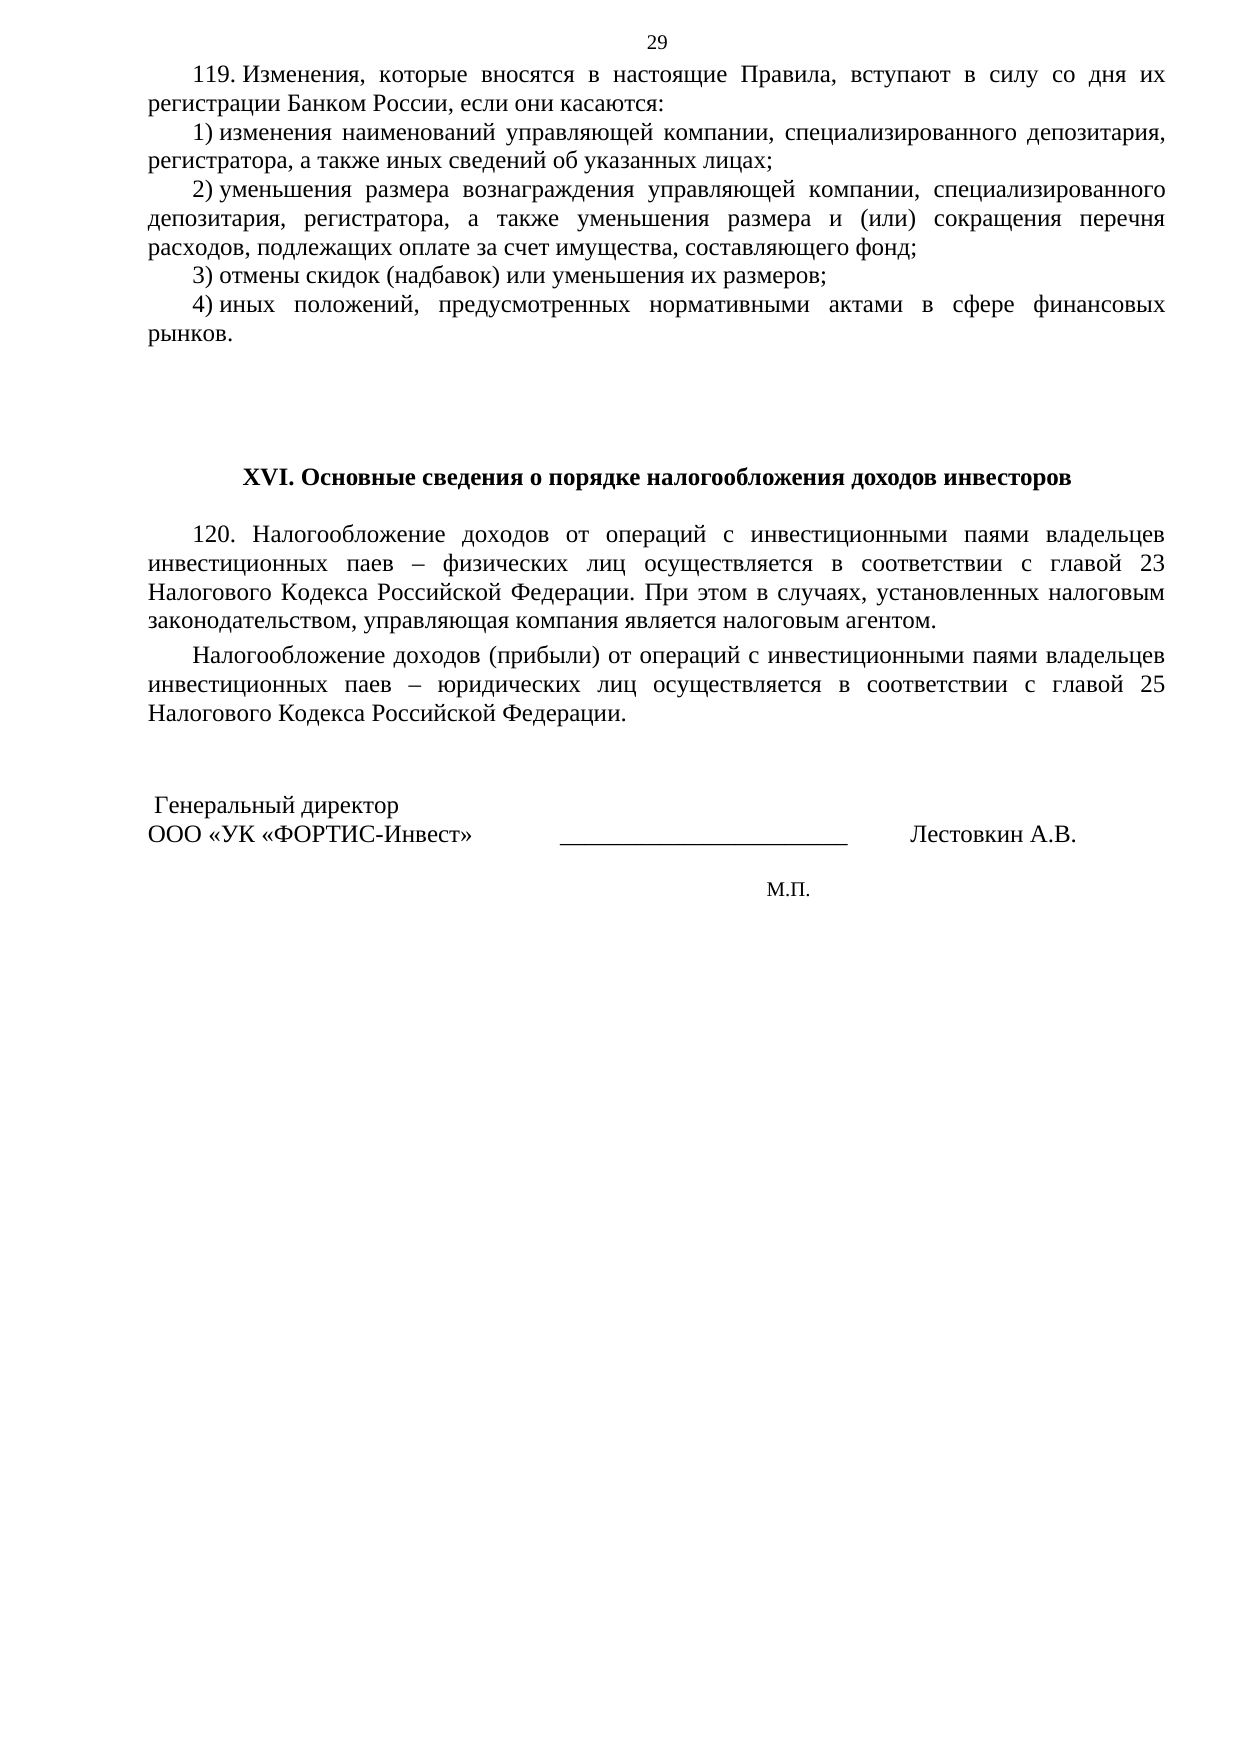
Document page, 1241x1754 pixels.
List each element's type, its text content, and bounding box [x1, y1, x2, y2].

text 3) отмены скидок (надбавок) или уменьшения их размеров; [148, 260, 1166, 289]
text 1) изменения наименований управляющей компании, специализированного депозитария, регистратора, а также иных сведений об указанных лицах; [148, 117, 1166, 174]
text 2) уменьшения размера вознаграждения управляющей компании, специализированного депозитария, регистратора, а также уменьшения размера и (или) сокращения перечня расходов, подлежащих оплате за счет имущества, составляющего фонд; [148, 174, 1166, 260]
text 4) иных положений, предусмотренных нормативными актами в сфере финансовых рынков. [148, 289, 1166, 347]
text Генеральный директор [148, 790, 1166, 819]
subtitle XVI. Основные сведения о порядке налогообложения доходов инвесторов [148, 462, 1166, 490]
text Налогообложение доходов (прибыли) от операций с инвестиционными паями владельцев инвестиционных паев – юридических лиц осуществляется в соответствии с главой 25 Налогового Кодекса Российской Федерации. [148, 640, 1166, 727]
text 119. Изменения, которые вносятся в настоящие Правила, вступают в силу со дня их регистрации Банком России, если они касаются: [148, 59, 1166, 117]
text М.П. [148, 877, 1166, 901]
text 120. Налогообложение доходов от операций с инвестиционными паями владельцев инвестиционных паев – физических лиц осуществляется в соответствии с главой 23 Налогового Кодекса Российской Федерации. При этом в случаях, установленных налоговым законодательством, управляющая компания является налоговым агентом. [148, 519, 1166, 634]
text ООО «УК «ФОРТИС-Инвест» _______________________ Лестовкин А.В. [148, 819, 1166, 877]
